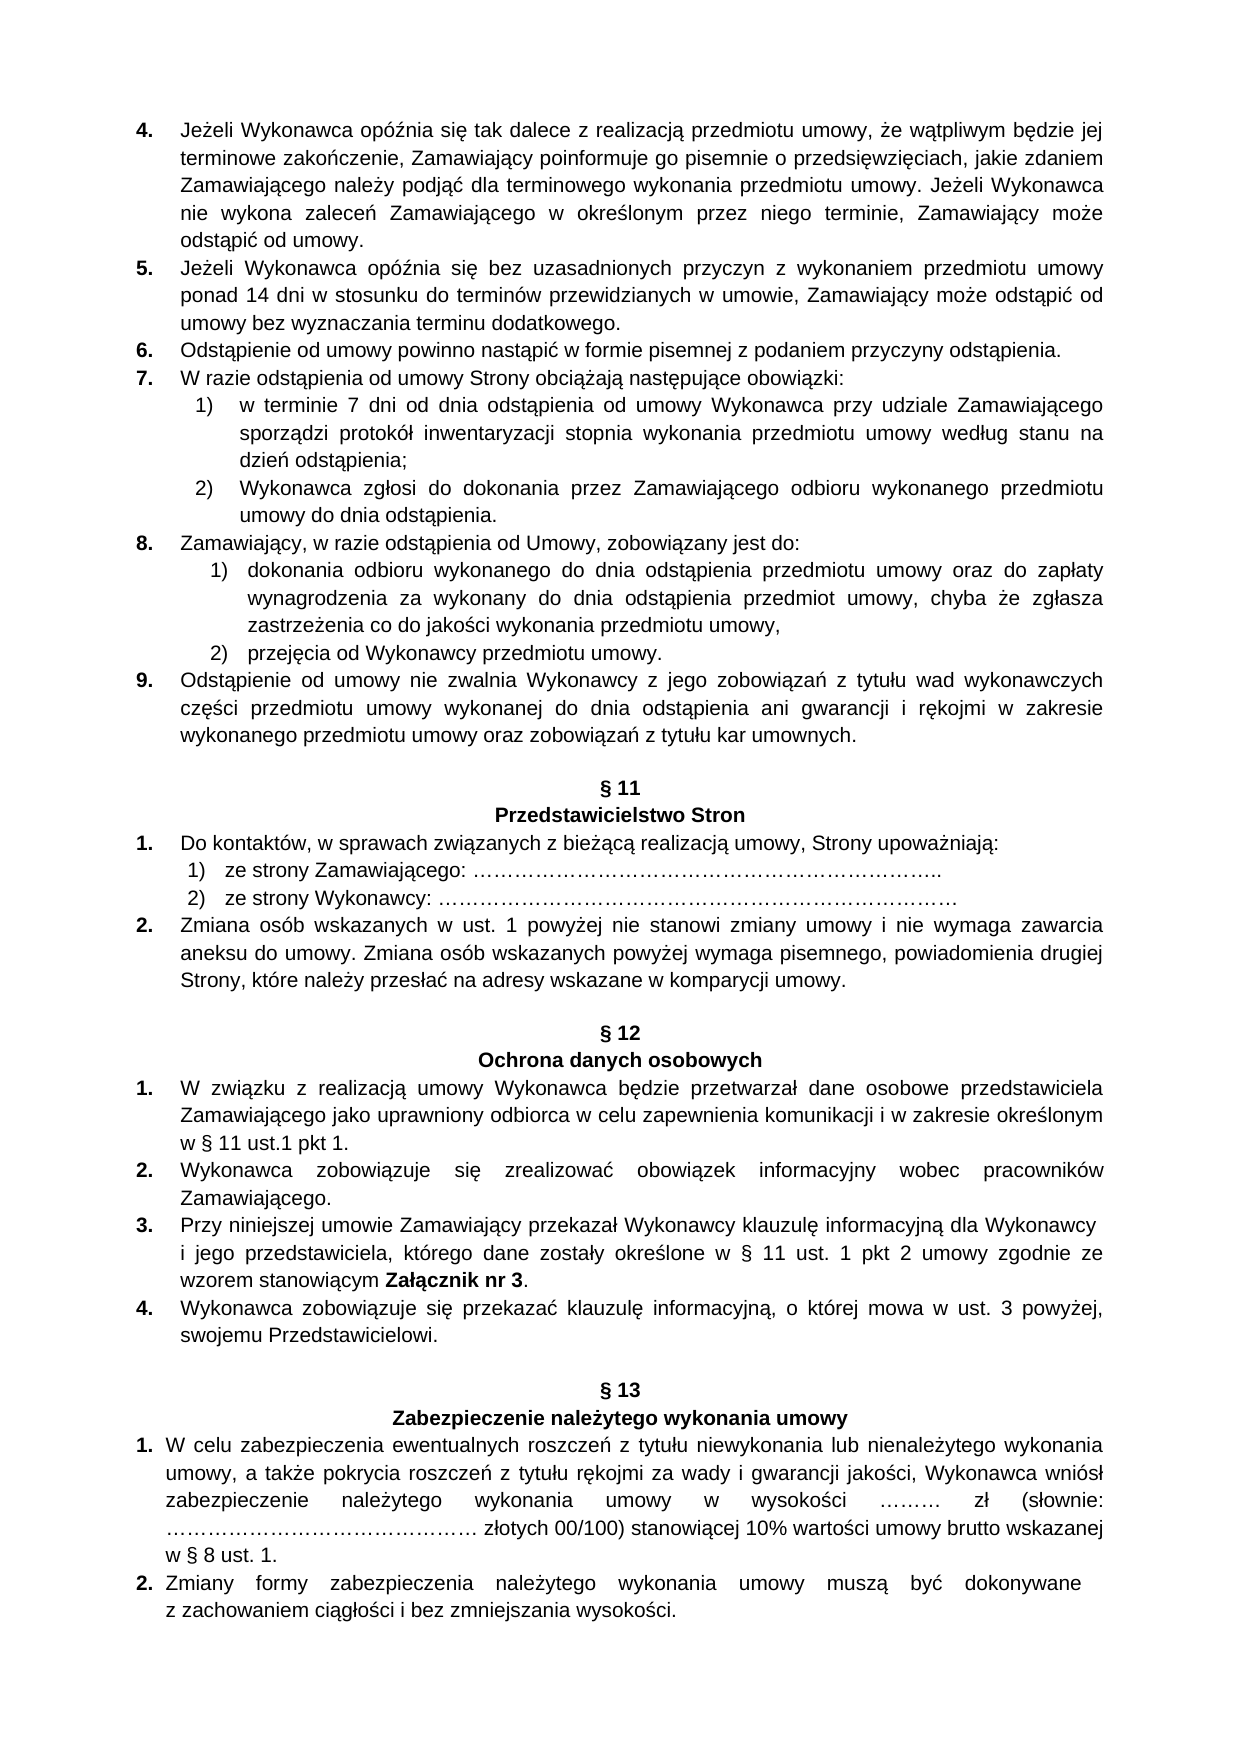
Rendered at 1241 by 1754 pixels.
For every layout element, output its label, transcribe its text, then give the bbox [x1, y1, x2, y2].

list Zmiana osób wskazanych w ust. 1 powyżej nie stanowi zmiany umowy i nie wymaga zawarcia aneksu do umowy. Zmiana osób wskazanych powyżej wymaga pisemnego, powiadomienia drugiej Strony, które należy przesłać na adresy wskazane w komparycji umowy. [136, 913, 1104, 992]
list W razie odstąpienia od umowy Strony obciążają następujące obowiązki: [136, 366, 1104, 389]
list Zmiany formy zabezpieczenia należytego wykonania umowy muszą być dokonywane z zachowaniem ciągłości i bez zmniejszania wysokości. [136, 1571, 1104, 1622]
list Jeżeli Wykonawca opóźnia się tak dalece z realizacją przedmiotu umowy, że wątpliwym będzie jej terminowe zakończenie, Zamawiający poinformuje go pisemnie o przedsięwzięciach, jakie zdaniem Zamawiającego należy podjąć dla terminowego wykonania przedmiotu umowy. Jeżeli Wykonawca nie wykona zaleceń Zamawiającego w określonym przez niego terminie, Zamawiający może odstąpić od umowy. [136, 118, 1104, 252]
list Do kontaktów, w sprawach związanych z bieżącą realizacją umowy, Strony upoważniają: [136, 831, 1104, 854]
text § 12 [136, 1021, 1104, 1044]
list przejęcia od Wykonawcy przedmiotu umowy. [210, 641, 1104, 664]
list Jeżeli Wykonawca opóźnia się bez uzasadnionych przyczyn z wykonaniem przedmiotu umowy ponad 14 dni w stosunku do terminów przewidzianych w umowie, Zamawiający może odstąpić od umowy bez wyznaczania terminu dodatkowego. [136, 256, 1104, 334]
list Przy niniejszej umowie Zamawiający przekazał Wykonawcy klauzulę informacyjną dla Wykonawcy i jego przedstawiciela, którego dane zostały określone w § 11 ust. 1 pkt 2 umowy zgodnie ze wzorem stanowiącym Załącznik nr 3. [136, 1213, 1104, 1292]
list Odstąpienie od umowy nie zwalnia Wykonawcy z jego zobowiązań z tytułu wad wykonawczych części przedmiotu umowy wykonanej do dnia odstąpienia ani gwarancji i rękojmi w zakresie wykonanego przedmiotu umowy oraz zobowiązań z tytułu kar umownych. [136, 668, 1104, 747]
list Wykonawca zobowiązuje się przekazać klauzulę informacyjną, o której mowa w ust. 3 powyżej, swojemu Przedstawicielowi. [136, 1296, 1104, 1347]
list Odstąpienie od umowy powinno nastąpić w formie pisemnej z podaniem przyczyny odstąpienia. [136, 338, 1104, 362]
list w terminie 7 dni od dnia odstąpienia od umowy Wykonawca przy udziale Zamawiającego sporządzi protokół inwentaryzacji stopnia wykonania przedmiotu umowy według stanu na dzień odstąpienia; [195, 393, 1104, 472]
list Wykonawca zgłosi do dokonania przez Zamawiającego odbioru wykonanego przedmiotu umowy do dnia odstąpienia. [195, 476, 1104, 527]
text Przedstawicielstwo Stron [136, 803, 1104, 827]
list ze strony Wykonawcy: ………………………………………………………………… [187, 886, 1104, 909]
text Zabezpieczenie należytego wykonania umowy [136, 1406, 1104, 1429]
text § 11 [136, 776, 1104, 799]
list Zamawiający, w razie odstąpienia od Umowy, zobowiązany jest do: [136, 531, 1104, 554]
text Ochrona danych osobowych [136, 1048, 1104, 1072]
list W celu zabezpieczenia ewentualnych roszczeń z tytułu niewykonania lub nienależytego wykonania umowy, a także pokrycia roszczeń z tytułu rękojmi za wady i gwarancji jakości, Wykonawca wniósł zabezpieczenie należytego wykonania umowy w wysokości ……… zł (słownie: ……………………………………… złotych 00/100) stanowiącej 10% wartości umowy brutto wskazanej w § 8 ust. 1. [136, 1433, 1104, 1567]
list W związku z realizacją umowy Wykonawca będzie przetwarzał dane osobowe przedstawiciela Zamawiającego jako uprawniony odbiorca w celu zapewnienia komunikacji i w zakresie określonym w § 11 ust.1 pkt 1. [136, 1076, 1104, 1154]
list dokonania odbioru wykonanego do dnia odstąpienia przedmiotu umowy oraz do zapłaty wynagrodzenia za wykonany do dnia odstąpienia przedmiot umowy, chyba że zgłasza zastrzeżenia co do jakości wykonania przedmiotu umowy, [210, 558, 1104, 637]
list ze strony Zamawiającego: ………………………………………………………….. [187, 858, 1104, 882]
text § 13 [136, 1378, 1104, 1402]
list Wykonawca zobowiązuje się zrealizować obowiązek informacyjny wobec pracowników Zamawiającego. [136, 1158, 1104, 1209]
